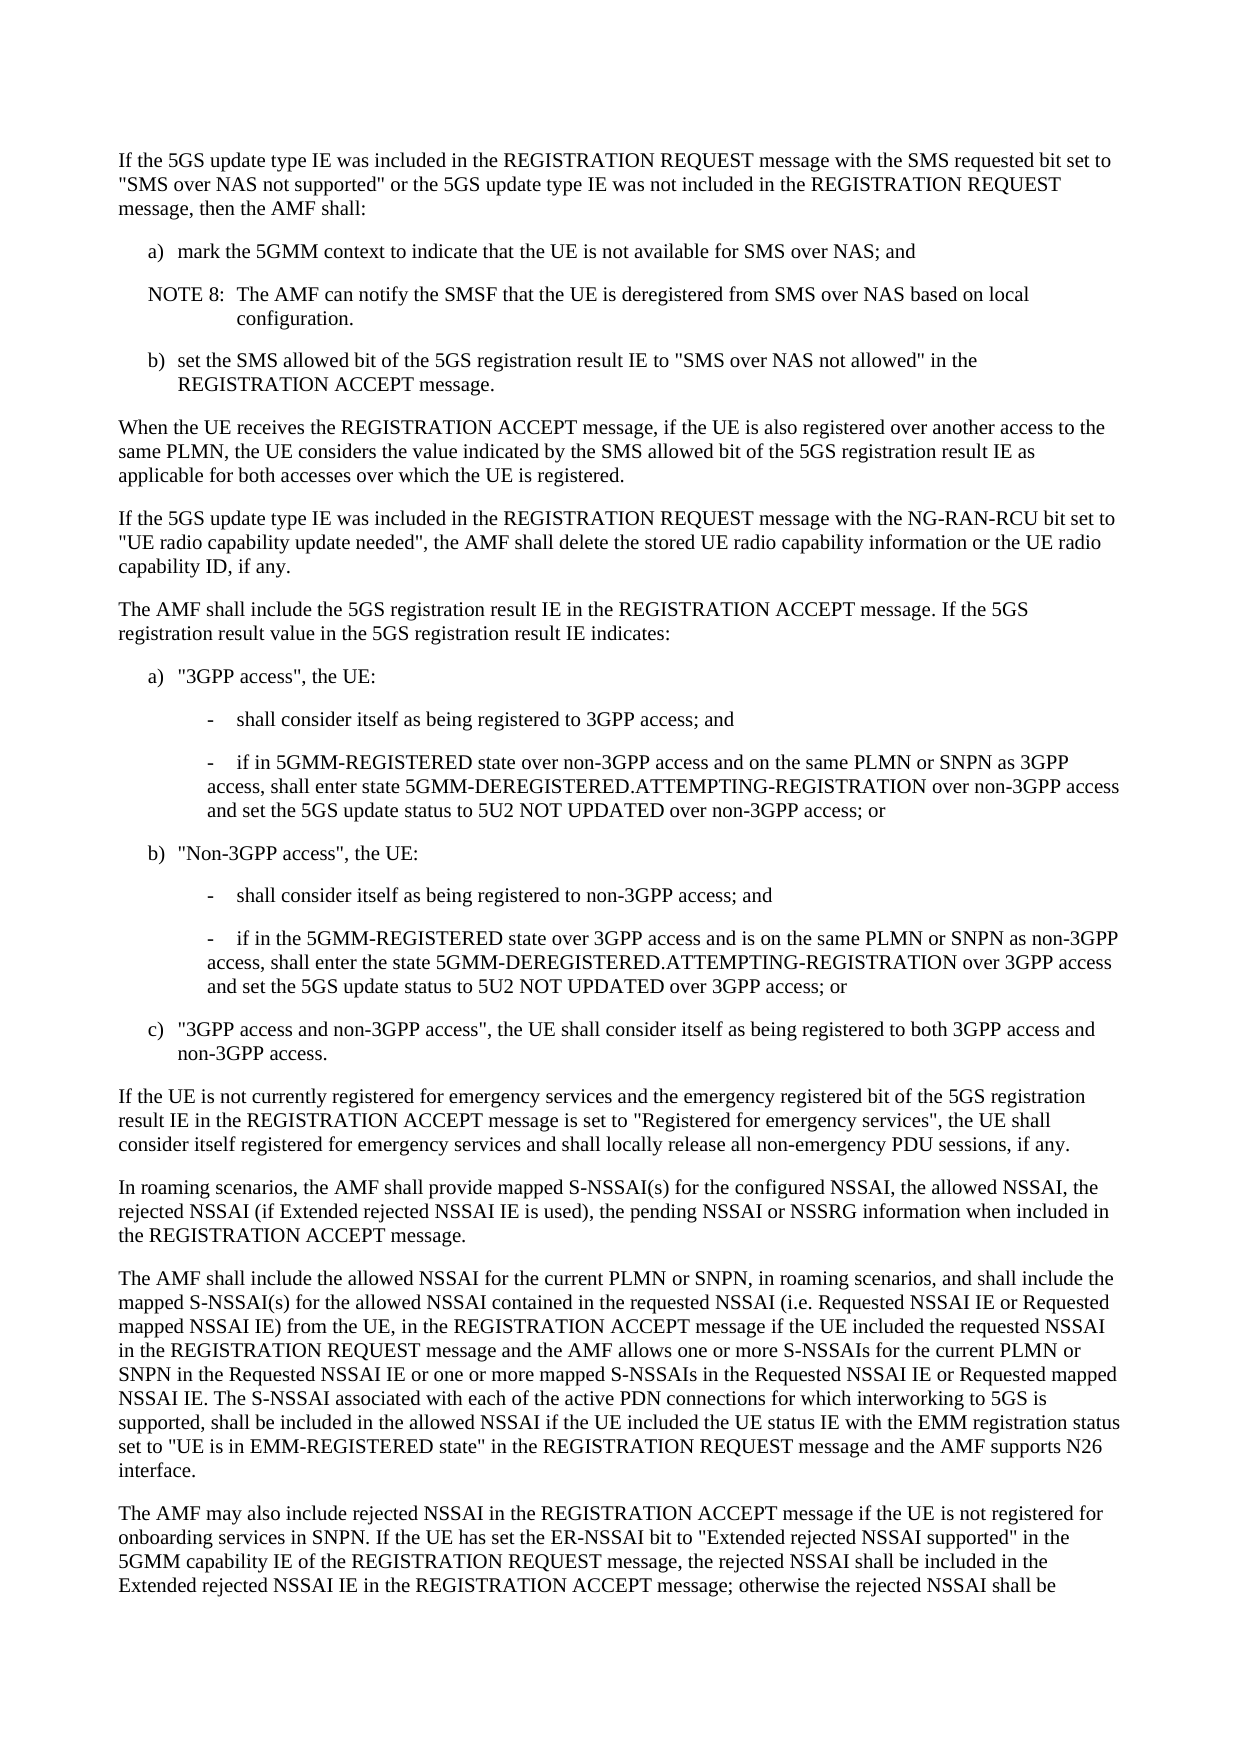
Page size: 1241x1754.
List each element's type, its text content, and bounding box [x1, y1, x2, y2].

text In roaming scenarios, the AMF shall provide mapped S-NSSAI(s) for the configured NSSAI, the allowed NSSAI, the rejected NSSAI (if Extended rejected NSSAI IE is used), the pending NSSAI or NSSRG information when included in the REGISTRATION ACCEPT message. [118, 1175, 1122, 1247]
text If the 5GS update type IE was included in the REGISTRATION REQUEST message with the NG-RAN-RCU bit set to "UE radio capability update needed", the AMF shall delete the stored UE radio capability information or the UE radio capability ID, if any. [118, 506, 1122, 578]
text - shall consider itself as being registered to non-3GPP access; and [207, 883, 1122, 907]
text NOTE 8: The AMF can notify the SMSF that the UE is deregistered from SMS over NAS based on local configuration. [148, 281, 1122, 329]
text When the UE receives the REGISTRATION ACCEPT message, if the UE is also registered over another access to the same PLMN, the UE considers the value indicated by the SMS allowed bit of the 5GS registration result IE as applicable for both accesses over which the UE is registered. [118, 415, 1122, 487]
text a) mark the 5GMM context to indicate that the UE is not available for SMS over NAS; and [148, 239, 1122, 263]
text - if in 5GMM-REGISTERED state over non-3GPP access and on the same PLMN or SNPN as 3GPP access, shall enter state 5GMM-DEREGISTERED.ATTEMPTING-REGISTRATION over non-3GPP access and set the 5GS update status to 5U2 NOT UPDATED over non-3GPP access; or [207, 749, 1122, 822]
text - if in the 5GMM-REGISTERED state over 3GPP access and is on the same PLMN or SNPN as non-3GPP access, shall enter the state 5GMM-DEREGISTERED.ATTEMPTING-REGISTRATION over 3GPP access and set the 5GS update status to 5U2 NOT UPDATED over 3GPP access; or [207, 926, 1122, 998]
text c) "3GPP access and non-3GPP access", the UE shall consider itself as being registered to both 3GPP access and non-3GPP access. [148, 1017, 1122, 1065]
text b) set the SMS allowed bit of the 5GS registration result IE to "SMS over NAS not allowed" in the REGISTRATION ACCEPT message. [148, 348, 1122, 396]
text b) "Non-3GPP access", the UE: [148, 841, 1122, 864]
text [118, 1501, 1122, 1597]
text If the 5GS update type IE was included in the REGISTRATION REQUEST message with the SMS requested bit set to "SMS over NAS not supported" or the 5GS update type IE was not included in the REGISTRATION REQUEST message, then the AMF shall: [118, 148, 1122, 220]
text a) "3GPP access", the UE: [148, 664, 1122, 688]
text If the UE is not currently registered for emergency services and the emergency registered bit of the 5GS registration result IE in the REGISTRATION ACCEPT message is set to "Registered for emergency services", the UE shall consider itself registered for emergency services and shall locally release all non-emergency PDU sessions, if any. [118, 1084, 1122, 1156]
text The AMF shall include the allowed NSSAI for the current PLMN or SNPN, in roaming scenarios, and shall include the mapped S-NSSAI(s) for the allowed NSSAI contained in the requested NSSAI (i.e. Requested NSSAI IE or Requested mapped NSSAI IE) from the UE, in the REGISTRATION ACCEPT message if the UE included the requested NSSAI in the REGISTRATION REQUEST message and the AMF allows one or more S-NSSAIs for the current PLMN or SNPN in the Requested NSSAI IE or one or more mapped S-NSSAIs in the Requested NSSAI IE or Requested mapped NSSAI IE. The S-NSSAI associated with each of the active PDN connections for which interworking to 5GS is supported, shall be included in the allowed NSSAI if the UE included the UE status IE with the EMM registration status set to "UE is in EMM-REGISTERED state" in the REGISTRATION REQUEST message and the AMF supports N26 interface. [118, 1266, 1122, 1482]
text - shall consider itself as being registered to 3GPP access; and [207, 707, 1122, 731]
text The AMF shall include the 5GS registration result IE in the REGISTRATION ACCEPT message. If the 5GS registration result value in the 5GS registration result IE indicates: [118, 597, 1122, 645]
